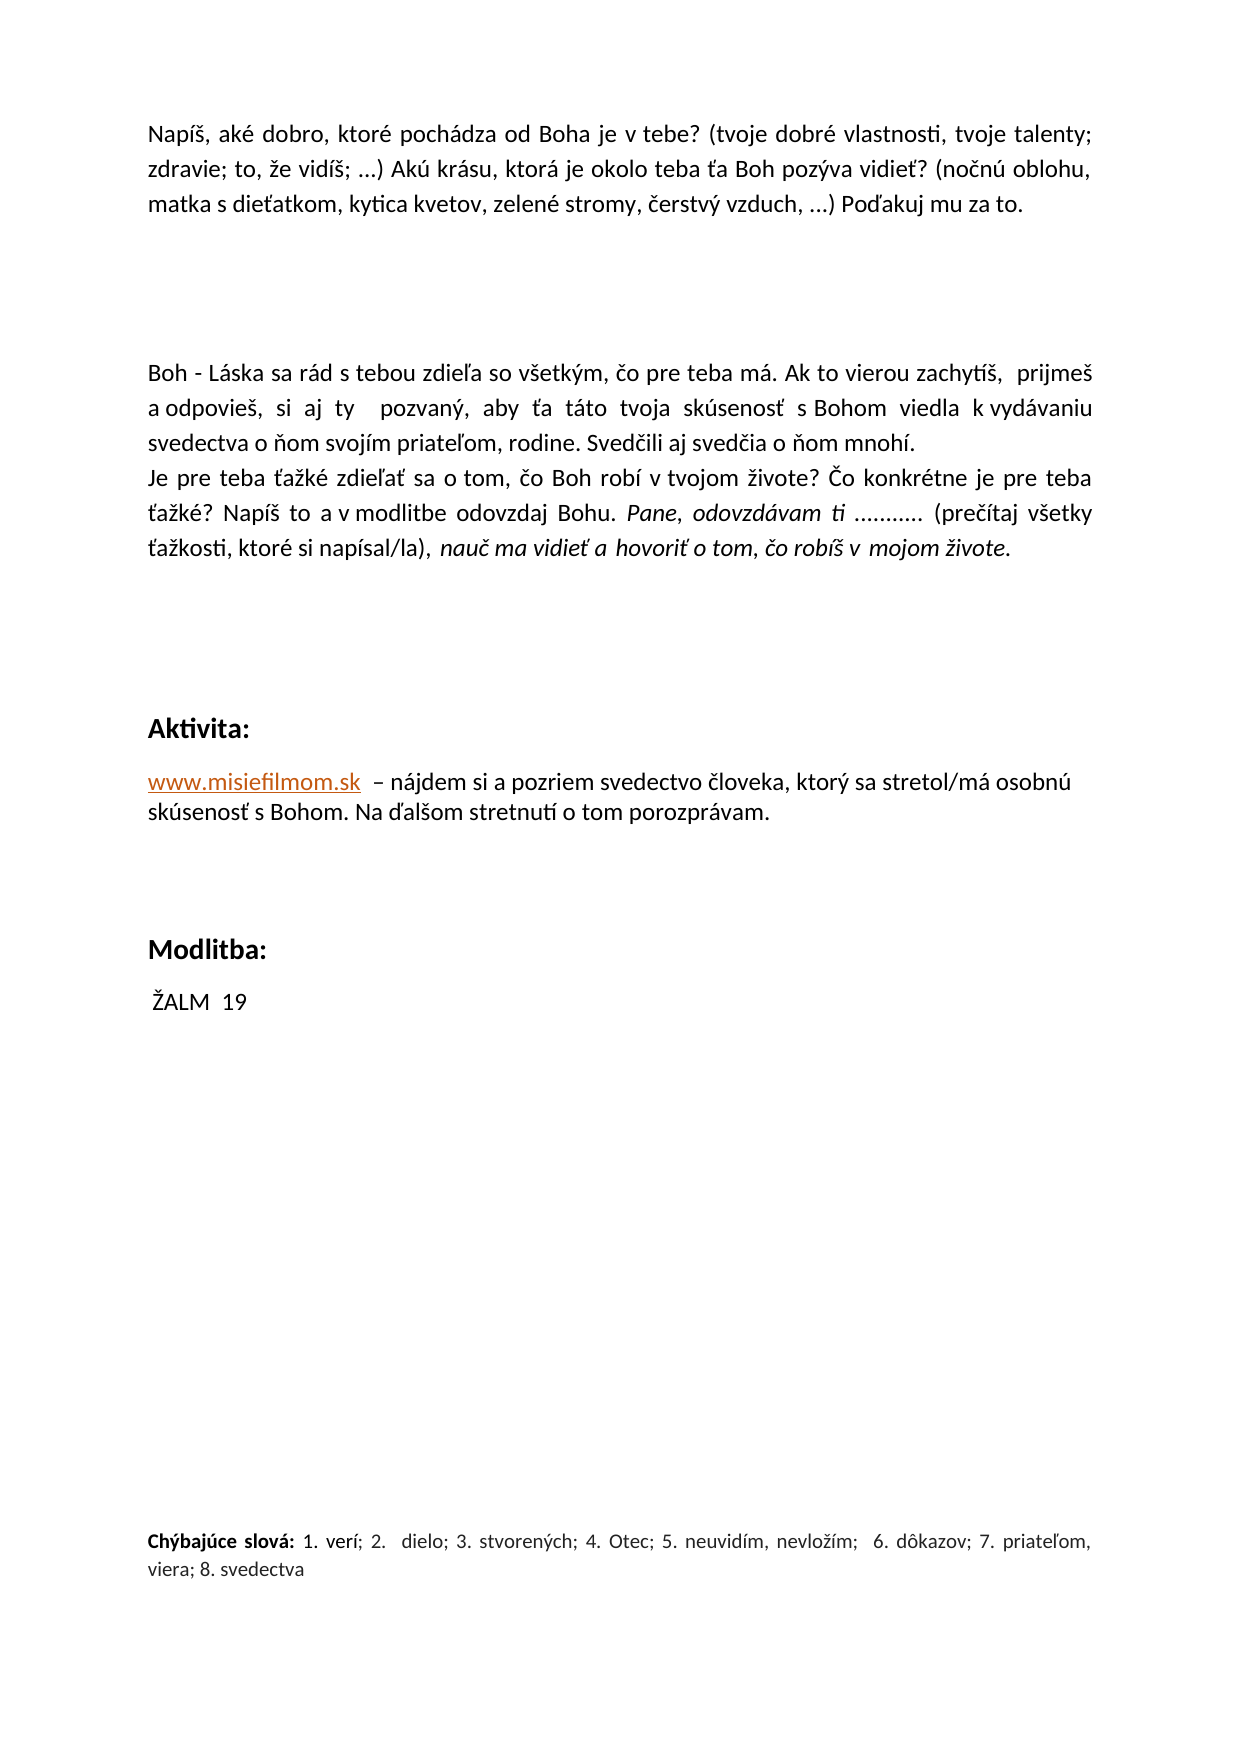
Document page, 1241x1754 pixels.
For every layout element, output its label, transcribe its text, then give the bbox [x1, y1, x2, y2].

text Modlitba: [148, 931, 1093, 967]
text Boh - Láska sa rád s tebou zdieľa so všetkým, čo pre teba má. Ak to vierou zachytíš, prijmeš a odpovieš, si aj ty pozvaný, aby ťa táto tvoja skúsenosť s Bohom viedla k vydávaniu svedectva o ňom svojím priateľom, rodine. Svedčili aj svedčia o ňom mnohí. [148, 357, 1093, 458]
text Aktivita: [148, 711, 1093, 746]
text Je pre teba ťažké zdieľať sa o tom, čo Boh robí v tvojom živote? Čo konkrétne je pre teba ťažké? Napíš to a v modlitbe odovzdaj Bohu. Pane, odovzdávam ti ........... (prečítaj všetky ťažkosti, ktoré si napísal/la), nauč ma vidieť a hovoriť o tom, čo robíš v mojom živote. [148, 462, 1093, 563]
text www.misiefilmom.sk – nájdem si a pozriem svedectvo človeka, ktorý sa stretol/má osobnú skúsenosť s Bohom. Na ďalšom stretnutí o tom porozprávam. [148, 766, 1093, 827]
text Chýbajúce slová: 1. verí; 2. dielo; 3. stvorených; 4. Otec; 5. neuvidím, nevložím; 6. dôkazov; 7. priateľom, viera; 8. svedectva [148, 1528, 1093, 1581]
text ŽALM 19 [118, 987, 1093, 1017]
text Napíš, aké dobro, ktoré pochádza od Boha je v tebe? (tvoje dobré vlastnosti, tvoje talenty; zdravie; to, že vidíš; ...) Akú krásu, ktorá je okolo teba ťa Boh pozýva vidieť? (nočnú oblohu, matka s dieťatkom, kytica kvetov, zelené stromy, čerstvý vzduch, ...) Poďakuj mu za to. [148, 118, 1093, 219]
